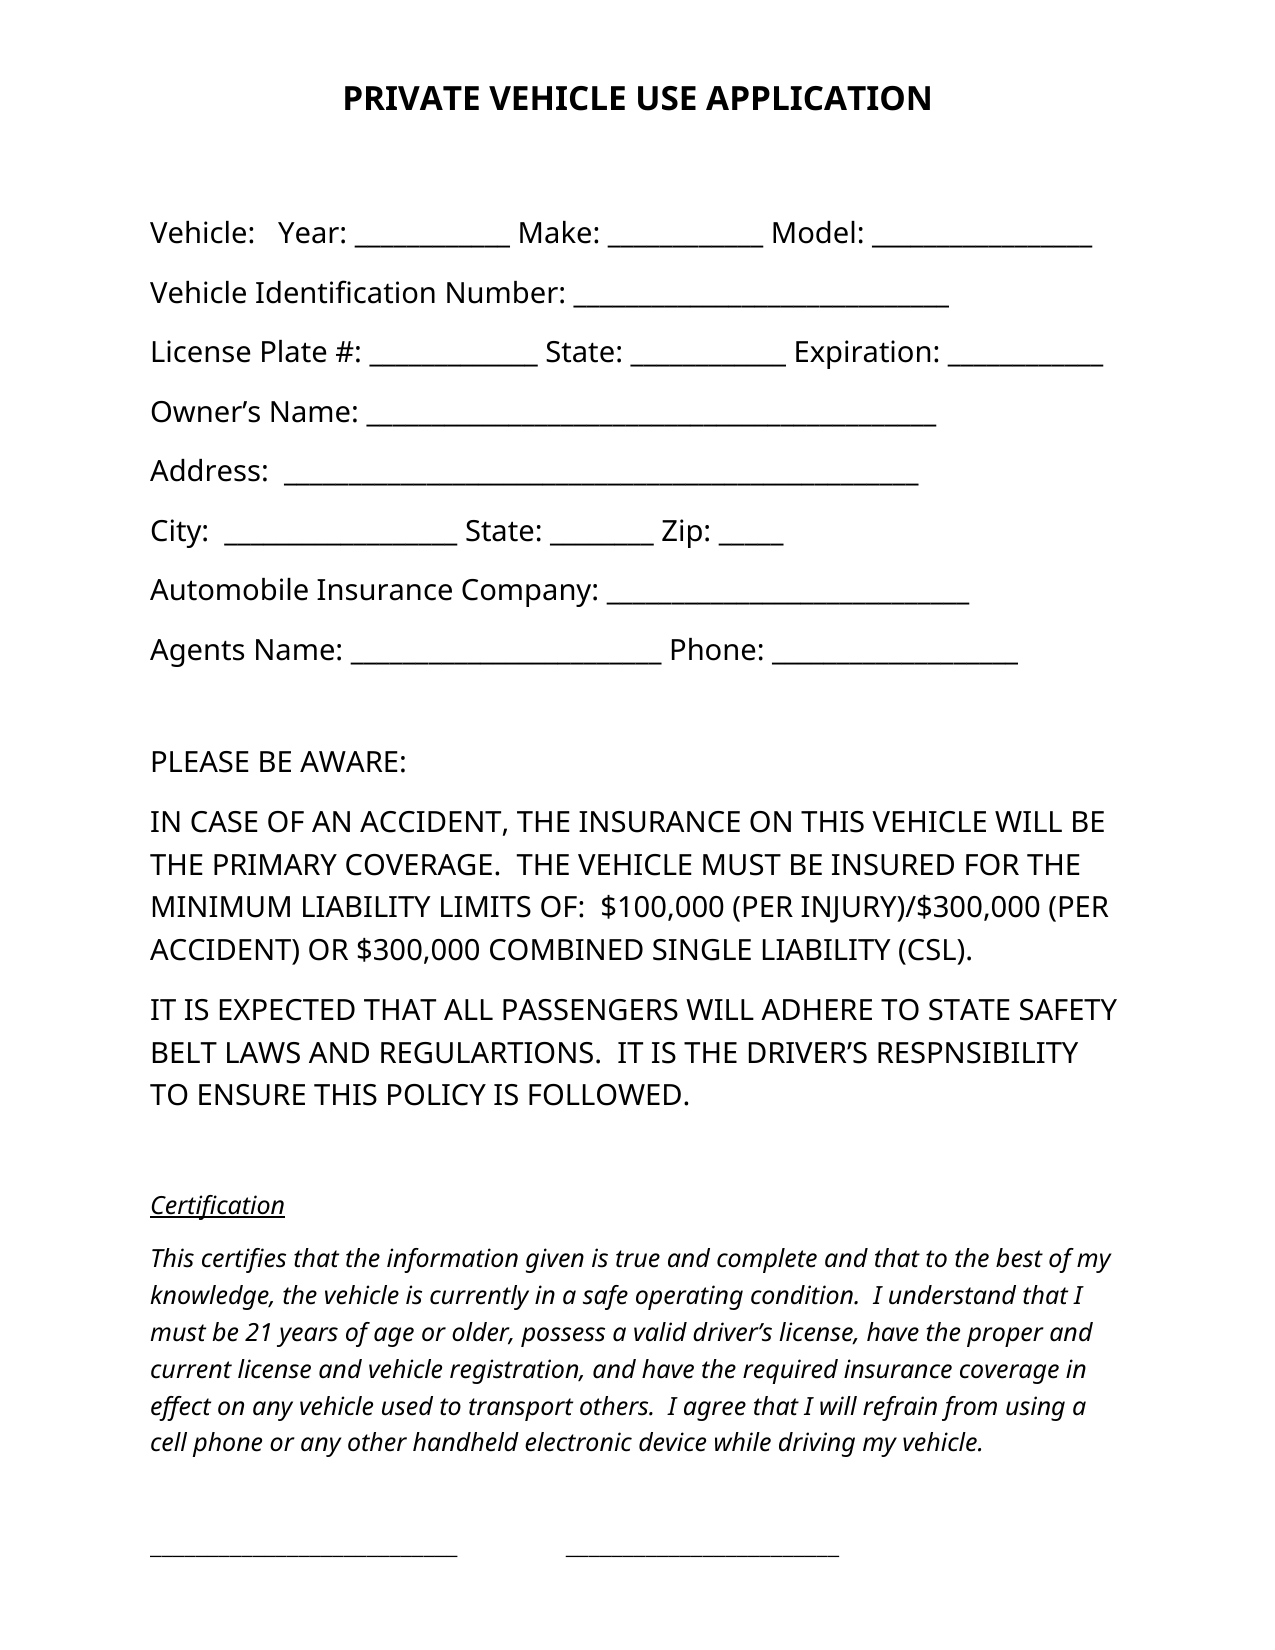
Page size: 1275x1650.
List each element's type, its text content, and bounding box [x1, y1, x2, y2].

text Certification [150, 1188, 1125, 1222]
text IT IS EXPECTED THAT ALL PASSENGERS WILL ADHERE TO STATE SAFETY BELT LAWS AND REGULARTIONS. IT IS THE DRIVER’S RESPNSIBILITY TO ENSURE THIS POLICY IS FOLLOWED. [150, 989, 1125, 1114]
text PRIVATE VEHICLE USE APPLICATION [150, 75, 1125, 120]
text IN CASE OF AN ACCIDENT, THE INSURANCE ON THIS VEHICLE WILL BE THE PRIMARY COVERAGE. THE VEHICLE MUST BE INSURED FOR THE MINIMUM LIABILITY LIMITS OF: $100,000 (PER INJURY)/$300,000 (PER ACCIDENT) OR $300,000 COMBINED SINGLE LIABILITY (CSL). [150, 801, 1125, 969]
text Vehicle: Year: ____________ Make: ____________ Model: _________________ [150, 212, 1125, 252]
text Owner’s Name: ____________________________________________ [150, 391, 1125, 431]
text License Plate #: _____________ State: ____________ Expiration: ____________ [150, 331, 1125, 371]
text Agents Name: ________________________ Phone: ___________________ [150, 629, 1125, 668]
text City: __________________ State: ________ Zip: _____ [150, 510, 1125, 549]
text PLEASE BE AWARE: [150, 742, 1125, 781]
text Automobile Insurance Company: ____________________________ [150, 569, 1125, 609]
text Address: _________________________________________________ [150, 450, 1125, 490]
text This certifies that the information given is true and complete and that to the best of my knowledge, the vehicle is currently in a safe operating condition. I understand that I must be 21 years of age or older, possess a valid driver’s license, have the proper and current license and vehicle registration, and have the required insurance coverage in effect on any vehicle used to transport others. I agree that I will refrain from using a cell phone or any other handheld electronic device while driving my vehicle. [150, 1241, 1125, 1459]
text Vehicle Identification Number: _____________________________ [150, 272, 1125, 312]
text ___________________________ ________________________ [150, 1532, 1125, 1560]
